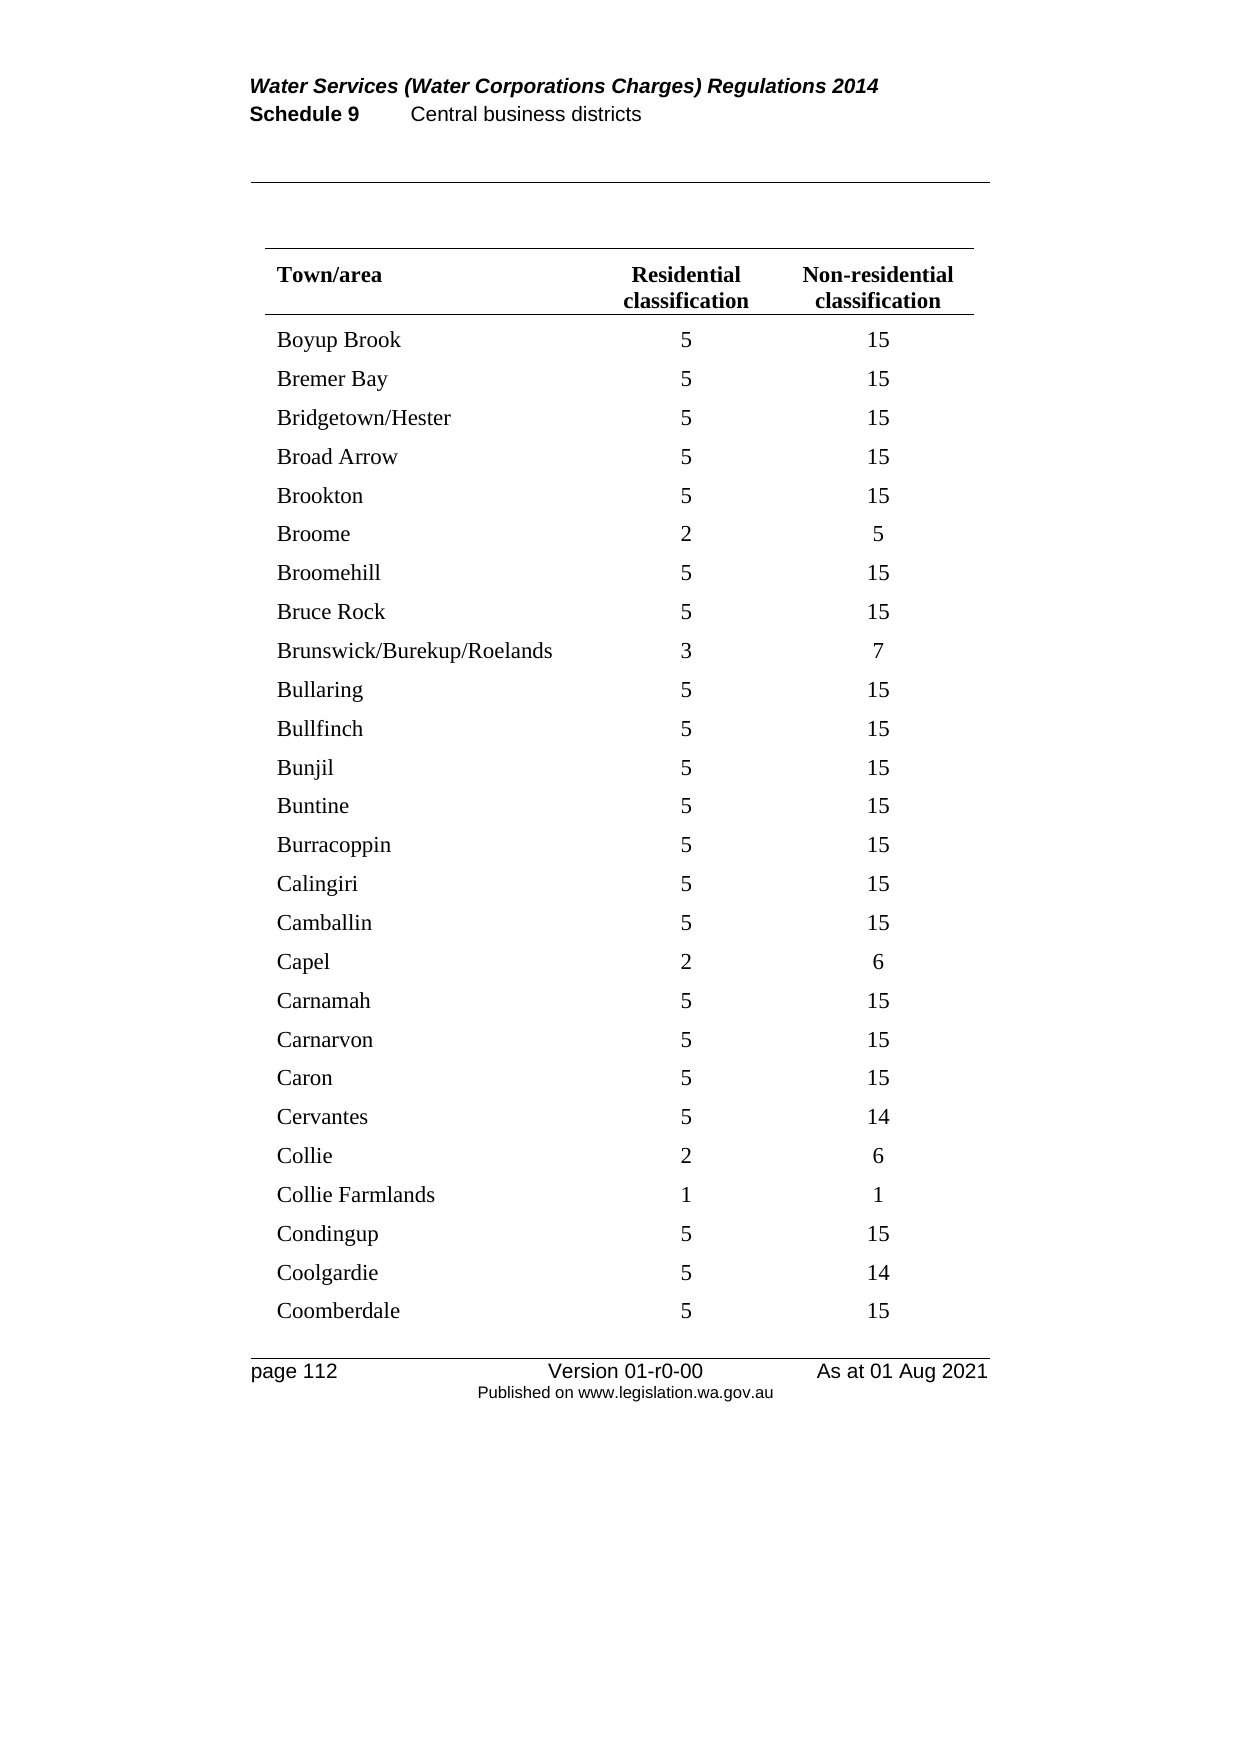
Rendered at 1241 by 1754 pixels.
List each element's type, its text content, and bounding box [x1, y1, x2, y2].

table_cell 2 [590, 508, 782, 547]
table_header Town/area [265, 249, 590, 314]
table_cell Boyup Brook [265, 315, 590, 353]
table_cell Brookton [265, 469, 590, 508]
table_cell 15 [782, 315, 974, 353]
table_cell 15 [782, 391, 974, 430]
table_header Residential classification [590, 249, 782, 314]
table_cell 5 [590, 469, 782, 508]
table_cell 15 [782, 430, 974, 469]
table_cell 5 [590, 430, 782, 469]
table_cell 5 [590, 353, 782, 391]
table_cell 5 [590, 391, 782, 430]
table_header Non-residential classification [782, 249, 974, 314]
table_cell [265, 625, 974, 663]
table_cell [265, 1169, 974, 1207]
table_cell 5 [590, 315, 782, 353]
table_cell 15 [782, 353, 974, 391]
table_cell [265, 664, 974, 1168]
table_cell 15 [782, 469, 974, 508]
table_cell Bremer Bay [265, 353, 590, 391]
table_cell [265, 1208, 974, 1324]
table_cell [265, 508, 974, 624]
table_cell Broome [265, 508, 590, 547]
table_cell Bridgetown/Hester [265, 391, 590, 430]
table_cell Broad Arrow [265, 430, 590, 469]
